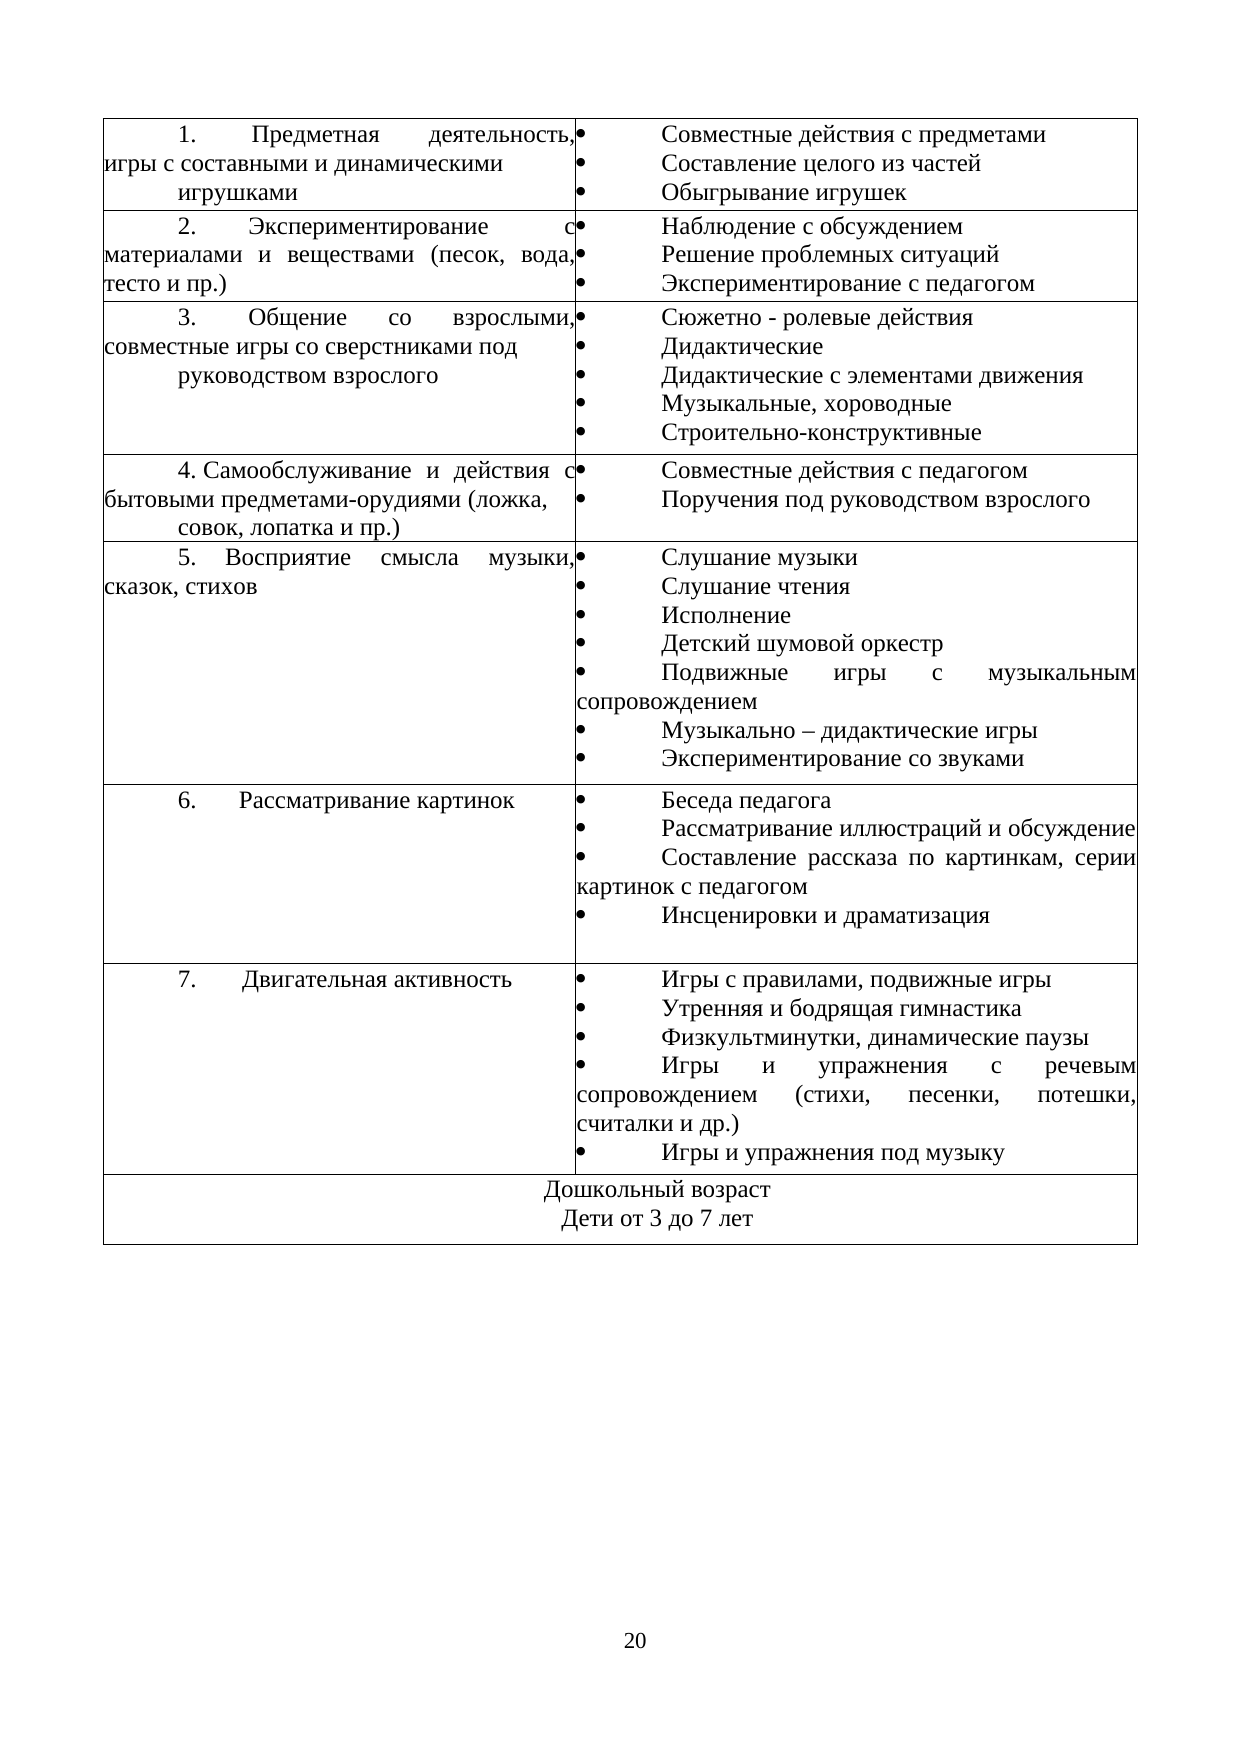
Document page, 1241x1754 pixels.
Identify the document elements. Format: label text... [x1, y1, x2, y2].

table_cell 1. Предметная деятельность, игры с составными и динамическими игрушками [104, 119, 575, 210]
table_cell Совместные действия с предметами Составление целого из частей Обыгрывание игрушек [576, 119, 1137, 210]
table_cell Дошкольный возраст Дети от 3 до 7 лет [104, 1175, 1137, 1244]
table_cell 5. Восприятие смысла музыки, сказок, стихов [104, 542, 575, 784]
table_cell Игры с правилами, подвижные игры Утренняя и бодрящая гимнастика Физкультминутки, динамические паузы Игры и упражнения с речевым сопровождением (стихи, песенки, потешки, считалки и др.) Игры и упражнения под музыку [576, 964, 1137, 1173]
table_cell Слушание музыки Слушание чтения Исполнение Детский шумовой оркестр Подвижные игры с музыкальным сопровождением Музыкально – дидактические игры Экспериментирование со звуками [576, 542, 1137, 784]
table_cell 7. Двигательная активность [104, 964, 575, 1173]
table_cell Беседа педагога Рассматривание иллюстраций и обсуждение Составление рассказа по картинкам, серии картинок с педагогом Инсценировки и драматизация [576, 785, 1137, 963]
table_cell Сюжетно - ролевые действия Дидактические Дидактические с элементами движения Музыкальные, хороводные Строительно-конструктивные [576, 302, 1137, 454]
table_cell Наблюдение с обсуждением Решение проблемных ситуаций Экспериментирование с педагогом [576, 211, 1137, 301]
table_cell 2. Экспериментирование с материалами и веществами (песок, вода, тесто и пр.) [104, 211, 575, 301]
table_cell 6. Рассматривание картинок [104, 785, 575, 963]
table_cell Совместные действия с педагогом Поручения под руководством взрослого [576, 455, 1137, 541]
table_cell 4. Самообслуживание и действия с бытовыми предметами-орудиями (ложка, совок, лопатка и пр.) [104, 455, 575, 541]
table_cell 3. Общение со взрослыми, совместные игры со сверстниками под руководством взрослого [104, 302, 575, 454]
